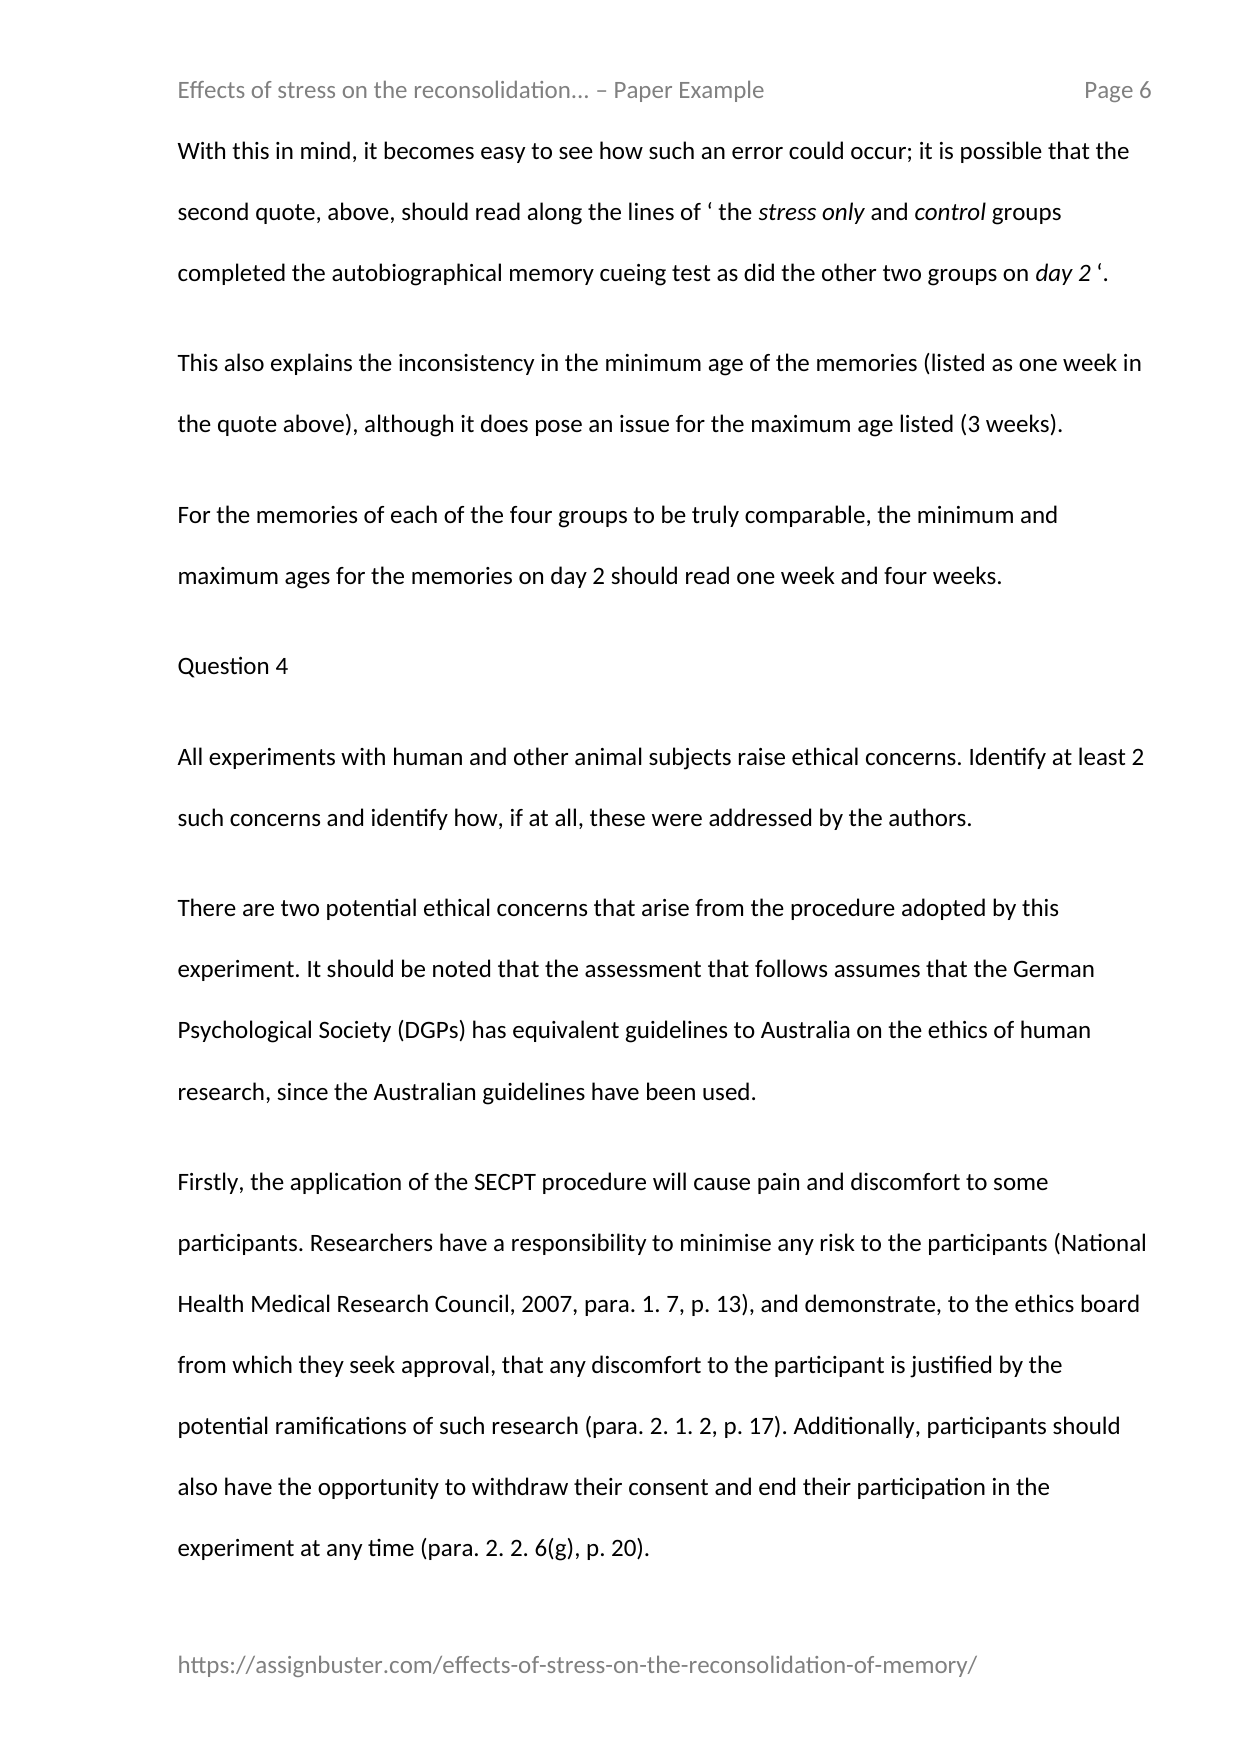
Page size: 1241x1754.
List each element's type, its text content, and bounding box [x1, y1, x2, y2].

text All experiments with human and other animal subjects raise ethical concerns. Identify at least 2 such concerns and identify how, if at all, these were addressed by the authors. [177, 741, 1152, 833]
text This also explains the inconsistency in the minimum age of the memories (listed as one week in the quote above), although it does pose an issue for the maximum age listed (3 weeks). [177, 347, 1152, 439]
text With this in mind, it becomes easy to see how such an error could occur; it is possible that the second quote, above, should read along the lines of ‘ the stress only and control groups completed the autobiographical memory cueing test as did the other two groups on day 2 ‘. [177, 135, 1152, 287]
text Firstly, the application of the SECPT procedure will cause pain and discomfort to some participants. Researchers have a responsibility to minimise any risk to the participants (National Health Medical Research Council, 2007, para. 1. 7, p. 13), and demonstrate, to the ethics board from which they seek approval, that any discomfort to the participant is justified by the potential ramifications of such research (para. 2. 1. 2, p. 17). Additionally, participants should also have the opportunity to withdraw their consent and end their participation in the experiment at any time (para. 2. 2. 6(g), p. 20). [177, 1166, 1152, 1563]
text Question 4 [177, 651, 1152, 681]
text For the memories of each of the four groups to be truly comparable, the minimum and maximum ages for the memories on day 2 should read one week and four weeks. [177, 499, 1152, 591]
text There are two potential ethical concerns that arise from the procedure adopted by this experiment. It should be noted that the assessment that follows assumes that the German Psychological Society (DGPs) has equivalent guidelines to Australia on the ethics of human research, since the Australian guidelines have been used. [177, 893, 1152, 1106]
